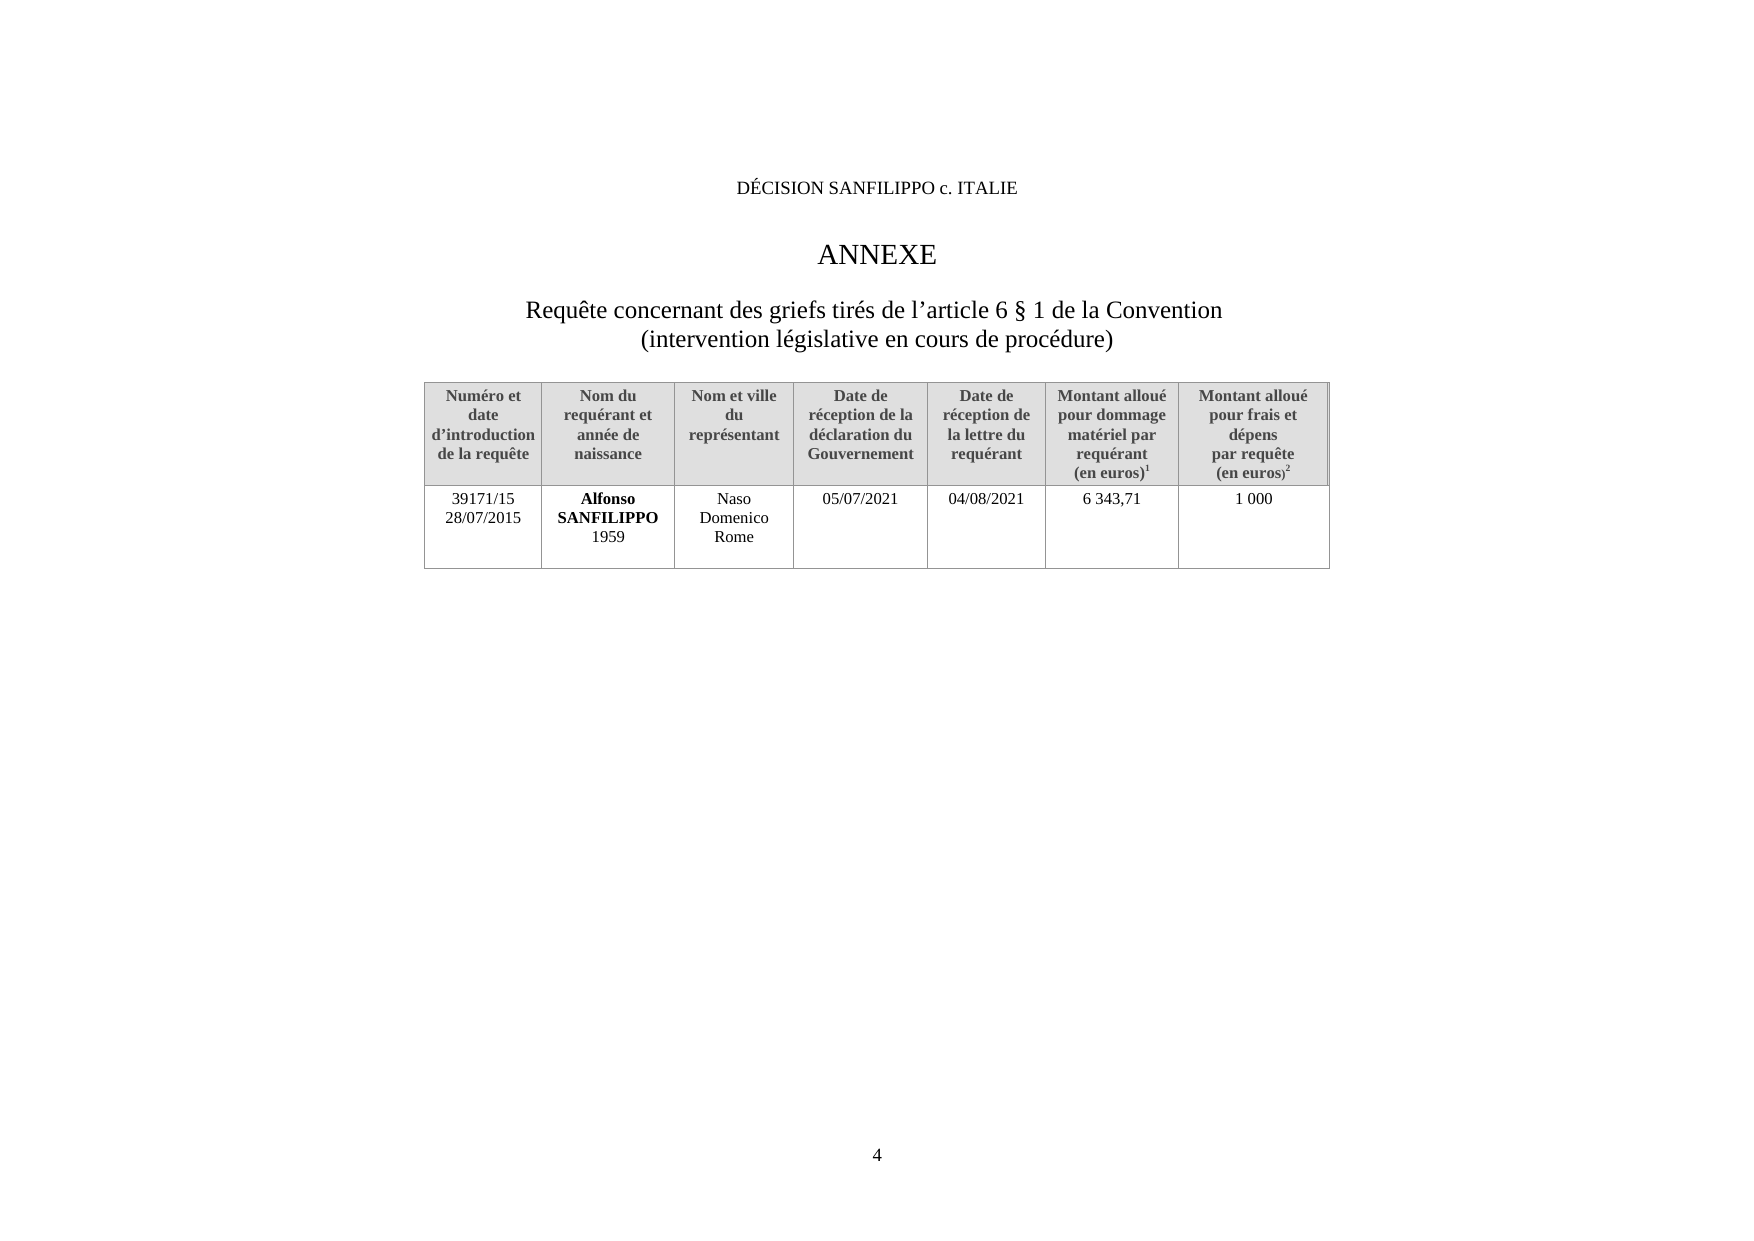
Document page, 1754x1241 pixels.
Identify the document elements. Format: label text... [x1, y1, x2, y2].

table_header Nom et ville du représentant [675, 383, 793, 485]
table_cell 05/07/2021 [794, 486, 927, 568]
table_cell Naso Domenico Rome [675, 486, 793, 568]
table_header Montant alloué pour frais et dépens par requête (en euros) [1179, 383, 1327, 485]
table_cell Alfonso SANFILIPPO 1959 [542, 486, 674, 568]
table_header Date de réception de la lettre du requérant [928, 383, 1045, 485]
table_cell 39171/15 28/07/2015 [425, 486, 541, 568]
table_header Nom du requérant et année de naissance [542, 383, 674, 485]
title ANNEXE [237, 237, 1517, 270]
table_header Montant alloué pour dommage matériel par requérant (en euros) [1046, 383, 1178, 485]
table_header Date de réception de la déclaration du Gouvernement [794, 383, 927, 485]
table_cell 04/08/2021 [928, 486, 1045, 568]
table_header Numéro et date d’introduction de la requête [425, 383, 541, 485]
table_cell 6 343,71 [1046, 486, 1178, 568]
table_cell 1 000 [1179, 486, 1329, 568]
text Requête concernant des griefs tirés de l’article 6 § 1 de la Convention (intervention législative en cours de procédure) [237, 295, 1517, 353]
